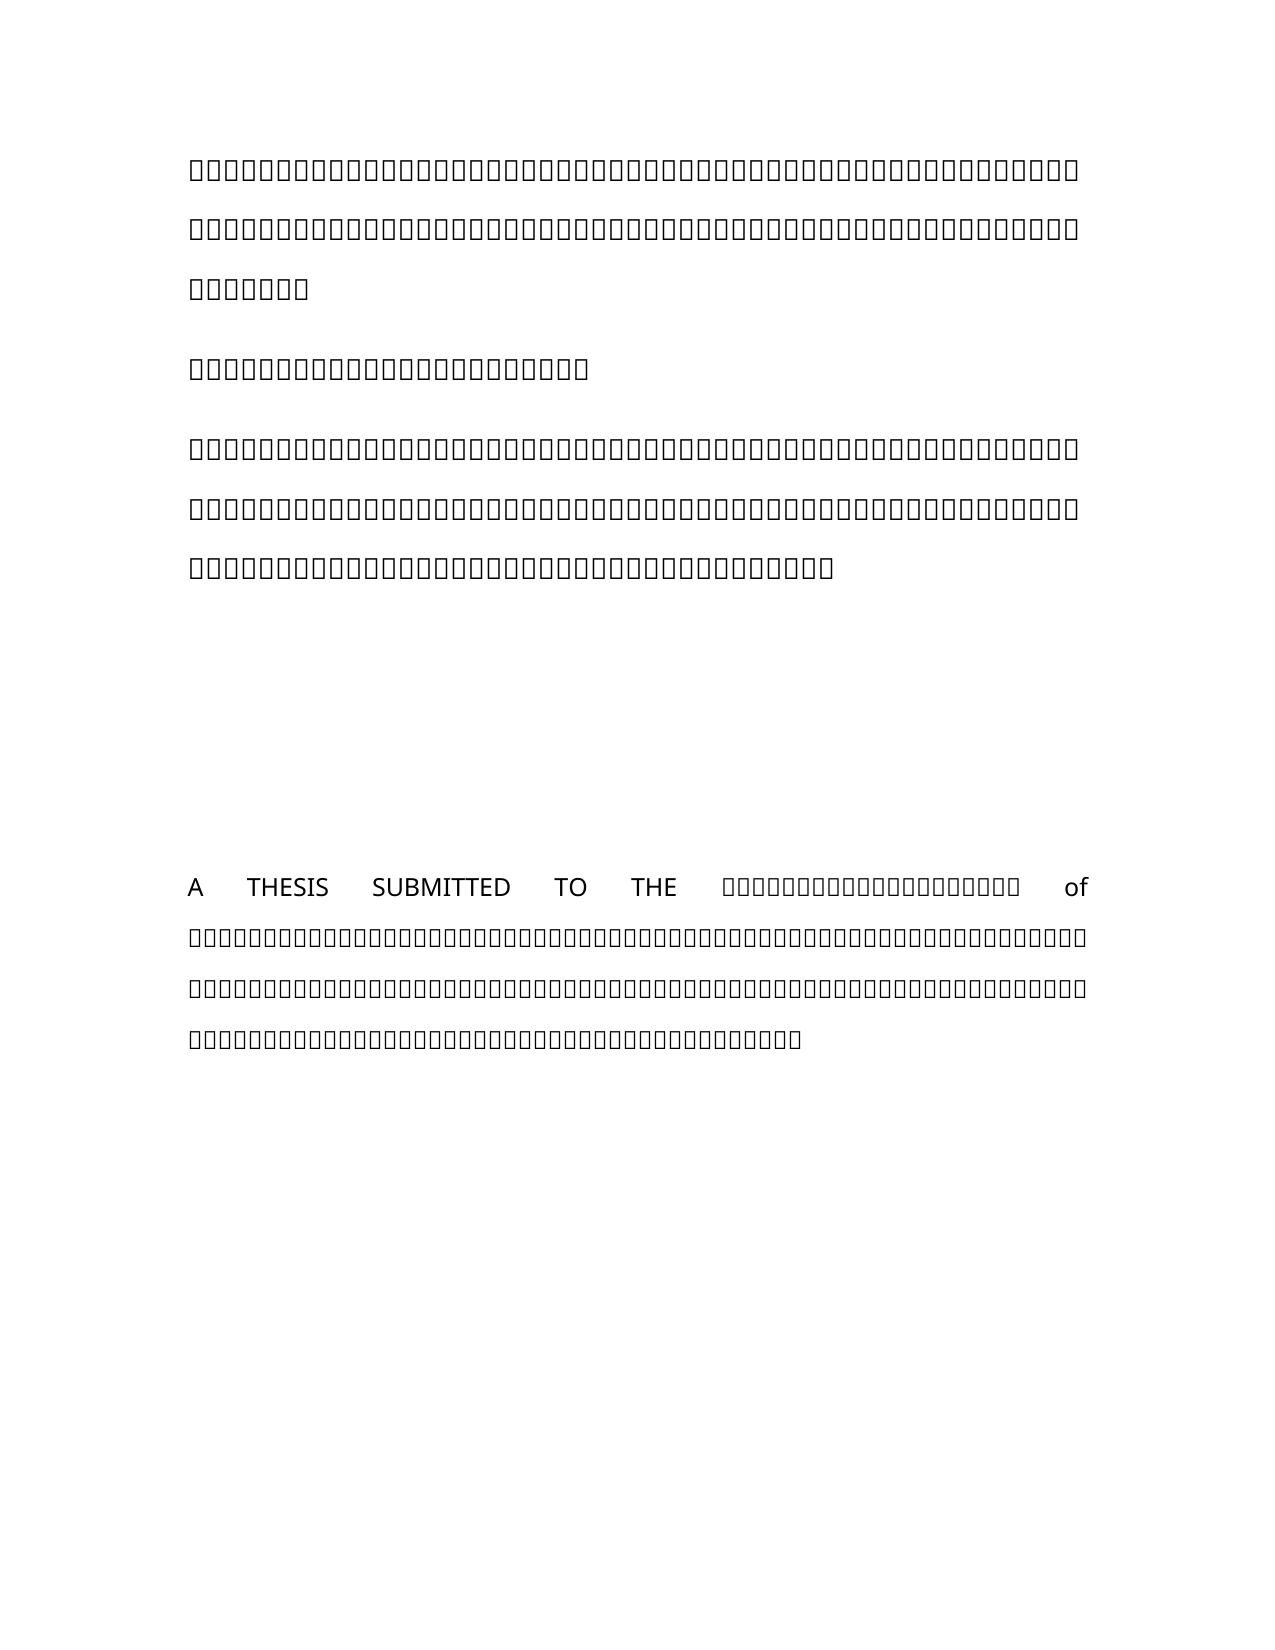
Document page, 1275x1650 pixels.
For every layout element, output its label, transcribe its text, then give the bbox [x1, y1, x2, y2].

text  [187, 349, 1087, 389]
text  [187, 150, 1087, 309]
text A THESIS SUBMITTED TO THE  of  [187, 870, 1087, 1057]
text  [187, 429, 1087, 588]
